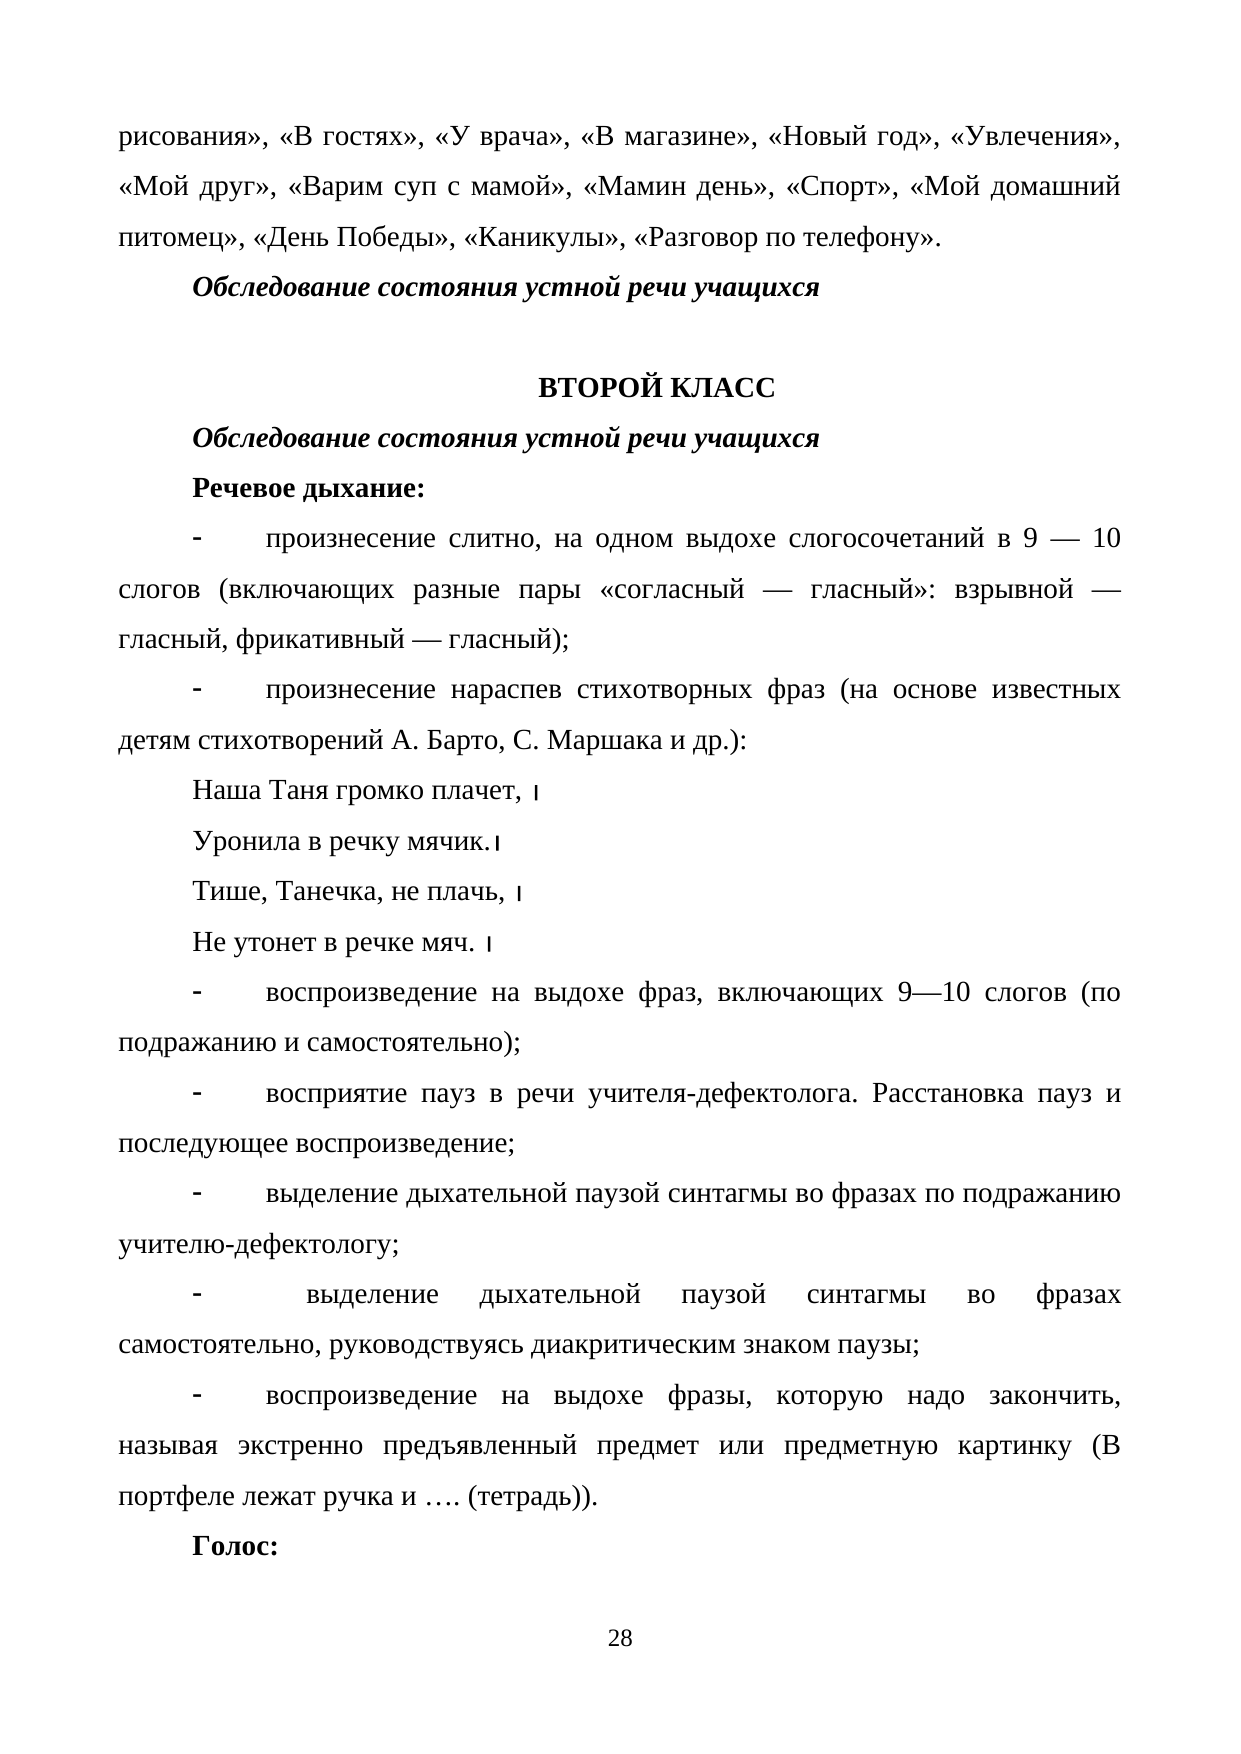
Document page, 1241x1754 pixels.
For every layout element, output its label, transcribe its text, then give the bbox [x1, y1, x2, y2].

list Уронила в речку мячик. [118, 823, 1122, 856]
list восприятие пауз в речи учителя-дефектолога. Расстановка пауз и последующее воспроизведение; [118, 1075, 1122, 1159]
list выделение дыхательной паузой синтагмы во фразах самостоятельно, руководствуясь диакритическим знаком паузы; [118, 1276, 1122, 1360]
list Наша Таня громко плачет, [118, 772, 1122, 806]
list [118, 118, 1122, 252]
text Голос: [118, 1528, 1122, 1562]
list воспроизведение на выдохе фразы, которую надо закончить, называя экстренно предъявленный предмет или предметную картинку (В портфеле лежат ручка и …. (тетрадь)). [118, 1377, 1122, 1511]
list выделение дыхательной паузой синтагмы во фразах по подражанию учителю-дефектологу; [118, 1176, 1122, 1259]
list произнесение слитно, на одном выдохе слогосочетаний в 9 — 10 слогов (включающих разные пары «согласный — гласный»: взрывной — гласный, фрикативный — гласный); [118, 521, 1122, 655]
list воспроизведение на выдохе фраз, включающих 9—10 слогов (по подражанию и самостоятельно); [118, 974, 1122, 1058]
text Речевое дыхание: [118, 470, 1122, 504]
list ВТОРОЙ КЛАСС [118, 370, 1122, 403]
list Не утонет в речке мяч. [118, 924, 1122, 957]
list Тише, Танечка, не плачь, [118, 873, 1122, 907]
text Обследование состояния устной речи учащихся [118, 269, 1122, 303]
list произнесение нараспев стихотворных фраз (на основе известных детям стихотворений А. Барто, С. Маршака и др.): [118, 672, 1122, 756]
text Обследование состояния устной речи учащихся [118, 420, 1122, 453]
